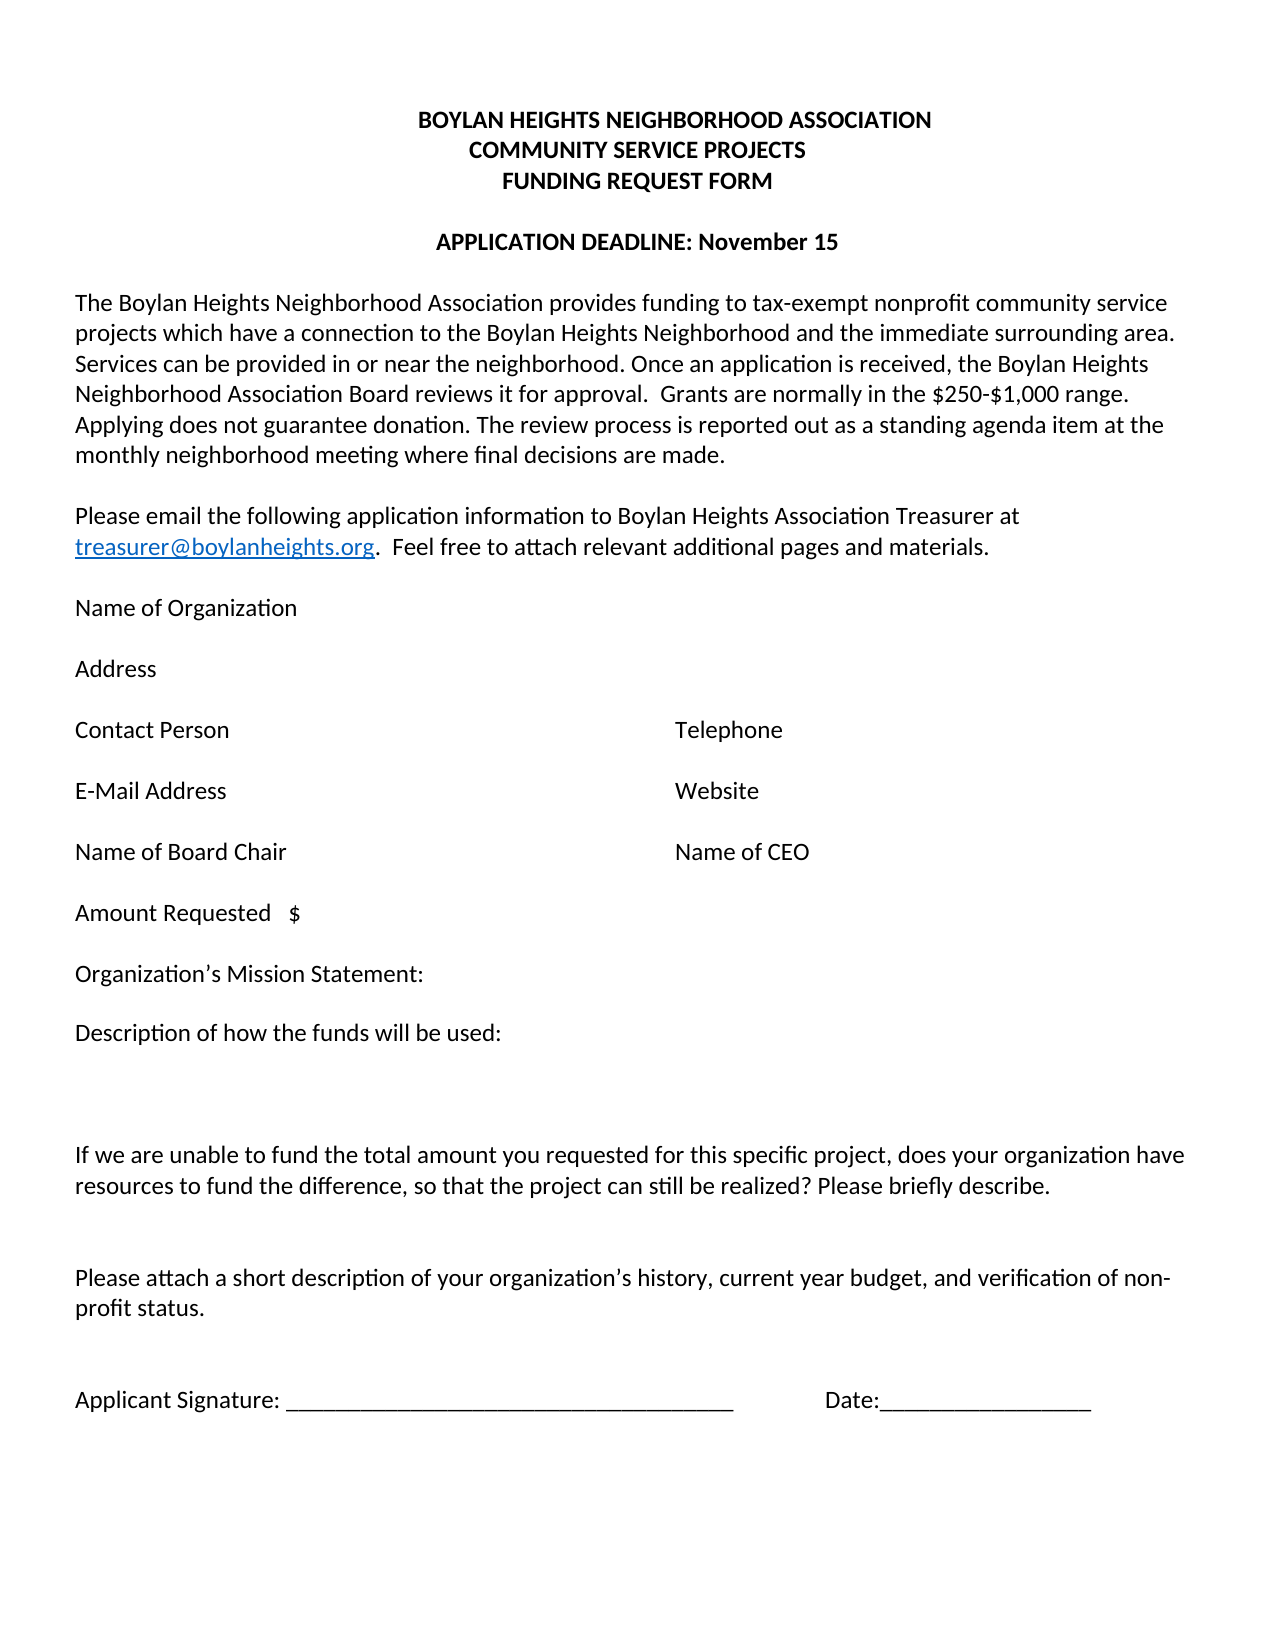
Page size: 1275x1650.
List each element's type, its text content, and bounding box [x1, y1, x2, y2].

text COMMUNITY SERVICE PROJECTS [75, 134, 1200, 165]
text The Boylan Heights Neighborhood Association provides funding to tax-exempt nonprofit community service projects which have a connection to the Boylan Heights Neighborhood and the immediate surrounding area. Services can be provided in or near the neighborhood. Once an application is received, the Boylan Heights Neighborhood Association Board reviews it for approval. Grants are normally in the $250-$1,000 range. [75, 287, 1200, 409]
text Contact Person Telephone [75, 714, 1200, 745]
text Address [75, 653, 1200, 684]
text Please attach a short description of your organization’s history, current year budget, and verification of non-profit status. [75, 1262, 1200, 1323]
text APPLICATION DEADLINE: November 15 [75, 226, 1200, 256]
text Organization’s Mission Statement: [75, 958, 1200, 989]
text Applying does not guarantee donation. The review process is reported out as a standing agenda item at the monthly neighborhood meeting where final decisions are made. [75, 409, 1200, 470]
text FUNDING REQUEST FORM [75, 165, 1200, 195]
text Name of Organization [75, 592, 1200, 623]
text Name of Board Chair Name of CEO [75, 836, 1200, 867]
text Applicant Signature: ____________________________________ Date:_________________ [75, 1384, 1200, 1414]
text E-Mail Address Website [75, 775, 1200, 806]
text Amount Requested $ [75, 897, 1200, 928]
text Please email the following application information to Boylan Heights Association Treasurer at treasurer@boylanheights.org. Feel free to attach relevant additional pages and materials. [75, 501, 1200, 562]
text If we are unable to fund the total amount you requested for this specific project, does your organization have resources to fund the difference, so that the project can still be realized? Please briefly describe. [75, 1140, 1200, 1201]
text BOYLAN HEIGHTS NEIGHBORHOOD ASSOCIATION [75, 104, 1200, 134]
text Description of how the funds will be used: [75, 1018, 1200, 1048]
